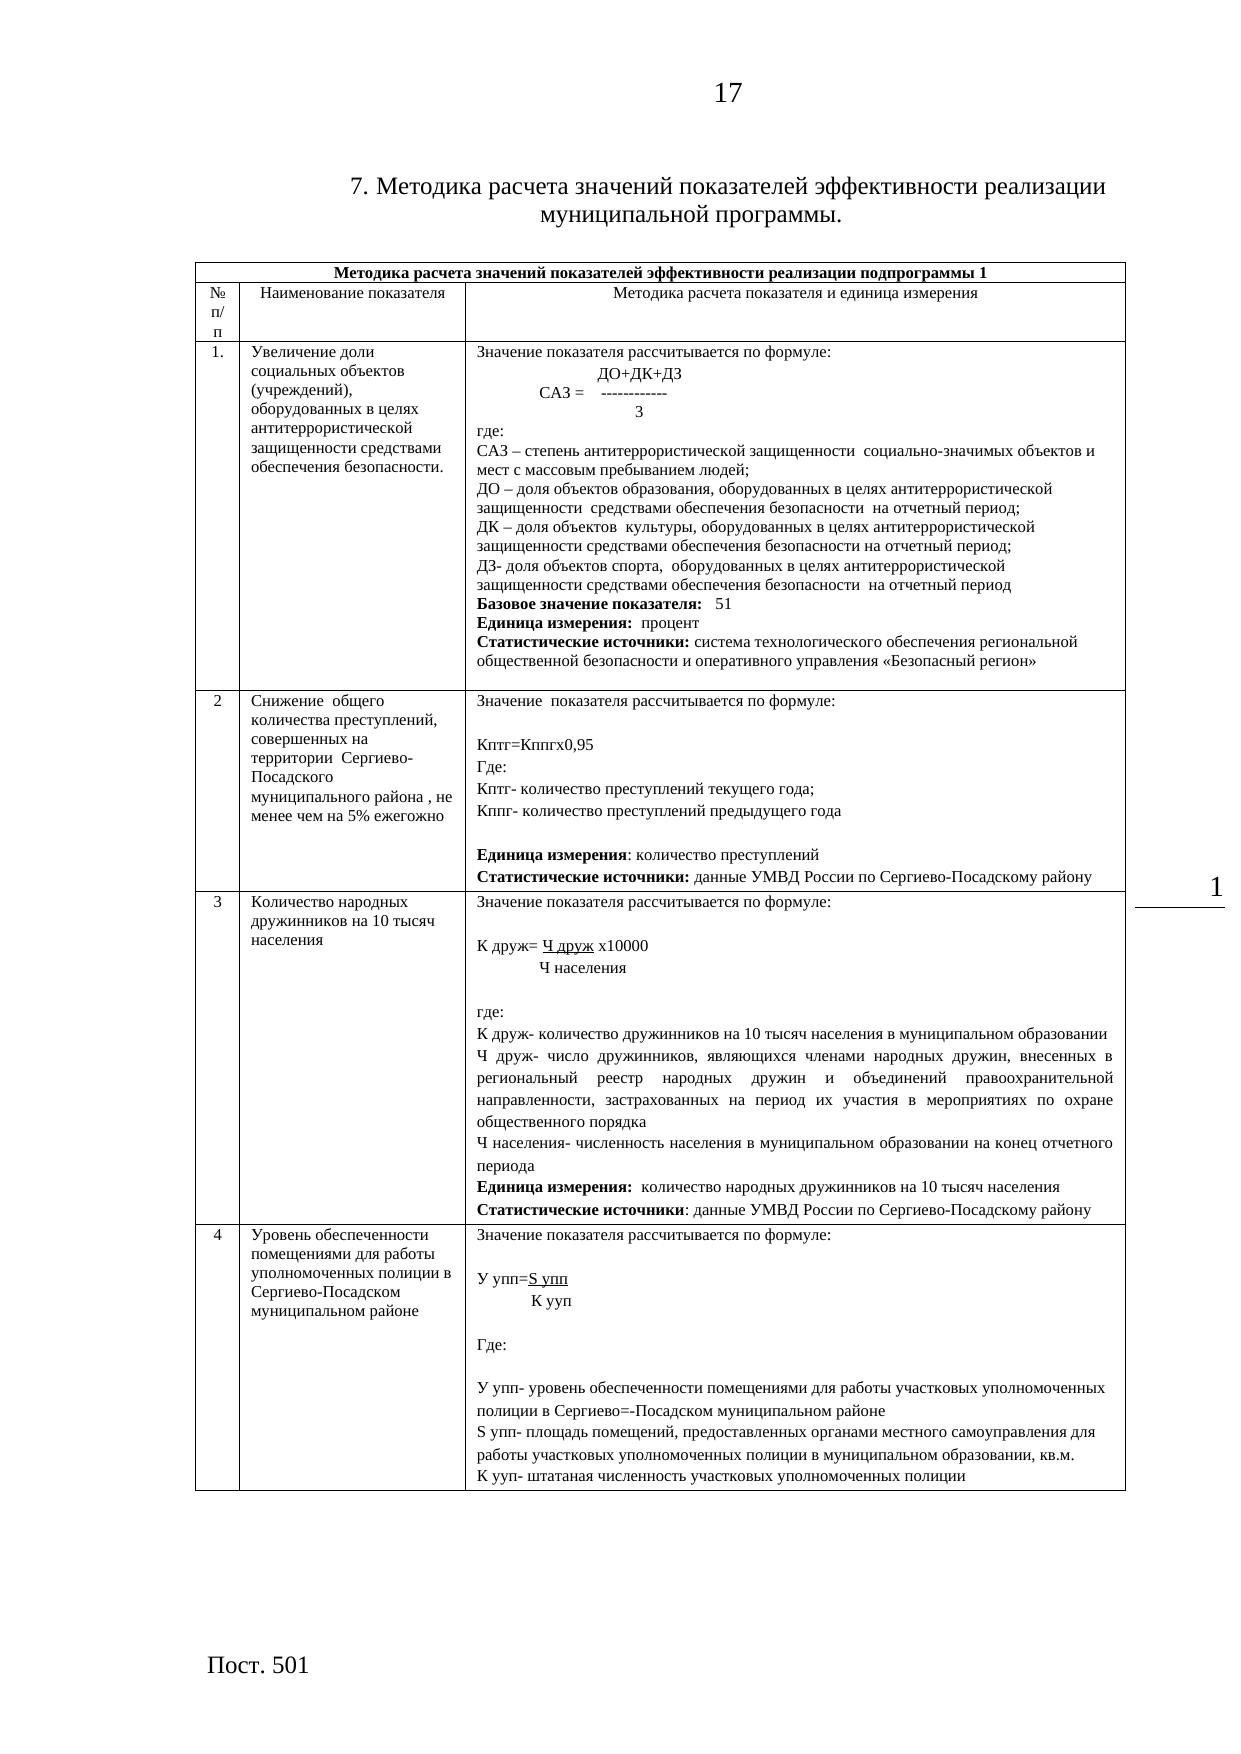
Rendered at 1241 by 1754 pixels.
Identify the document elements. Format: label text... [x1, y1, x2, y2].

table_cell Методика расчета показателя и единица измерения [466, 283, 1125, 341]
table_cell Значение показателя рассчитывается по формуле: У упп=S упп К ууп Где: У упп- уровень обеспеченности помещениями для работы участковых уполномоченных полиции в Сергиево=-Посадском муниципальном районе S упп- площадь помещений, предоставленных органами местного самоуправления для работы участковых уполномоченных полиции в муниципальном образовании, кв.м. К ууп- штатаная численность участковых уполномоченных полиции [466, 1225, 1125, 1490]
table_cell 1. [196, 342, 239, 689]
table_cell Значение показателя рассчитывается по формуле: Кптг=Кппгх0,95 Где: Кптг- количество преступлений текущего года; Кппг- количество преступлений предыдущего года Единица измерения: количество преступлений Статистические источники: данные УМВД России по Сергиево-Посадскому району [466, 691, 1125, 891]
table_header Методика расчета значений показателей эффективности реализации подпрограммы 1 [196, 263, 1125, 282]
table_cell Уровень обеспеченности помещениями для работы уполномоченных полиции в Сергиево-Посадском муниципальном районе [240, 1225, 465, 1490]
table_cell 3 [196, 892, 239, 1223]
table_cell № п/п [196, 283, 239, 341]
table_cell Наименование показателя [240, 283, 465, 341]
table_cell Увеличение доли социальных объектов (учреждений), оборудованных в целях антитеррористической защищенности средствами обеспечения безопасности. [240, 342, 465, 689]
table_cell 2 [196, 691, 239, 891]
table_cell 4 [196, 1225, 239, 1490]
text 7. Методика расчета значений показателей эффективности реализации муниципальной программы. [207, 171, 1175, 228]
table_cell Снижение общего количества преступлений, совершенных на территории Сергиево-Посадского муниципального района , не менее чем на 5% ежегожно [240, 691, 465, 891]
table_cell Количество народных дружинников на 10 тысяч населения [240, 892, 465, 1223]
table_cell Значение показателя рассчитывается по формуле: ДО+ДК+ДЗ САЗ = ------------ 3 где: САЗ – степень антитеррористической защищенности социально-значимых объектов и мест с массовым пребыванием людей; ДО – доля объектов образования, оборудованных в целях антитеррористической защищенности средствами обеспечения безопасности на отчетный период; ДК – доля объектов культуры, оборудованных в целях антитеррористической защищенности средствами обеспечения безопасности на отчетный период; ДЗ- доля объектов спорта, оборудованных в целях антитеррористической защищенности средствами обеспечения безопасности на отчетный период Базовое значение показателя: 51 Единица измерения: процент Статистические источники: система технологического обеспечения региональной общественной безопасности и оперативного управления «Безопасный регион» [466, 342, 1125, 689]
table_cell Значение показателя рассчитывается по формуле: К друж= Ч друж х10000 Ч населения где: К друж- количество дружинников на 10 тысяч населения в муниципальном образовании Ч друж- число дружинников, являющихся членами народных дружин, внесенных в региональный реестр народных дружин и объединений правоохранительной направленности, застрахованных на период их участия в мероприятиях по охране общественного порядка Ч населения- численность населения в муниципальном образовании на конец отчетного периода Единица измерения: количество народных дружинников на 10 тысяч населения Статистические источники: данные УМВД России по Сергиево-Посадскому району [466, 892, 1125, 1223]
